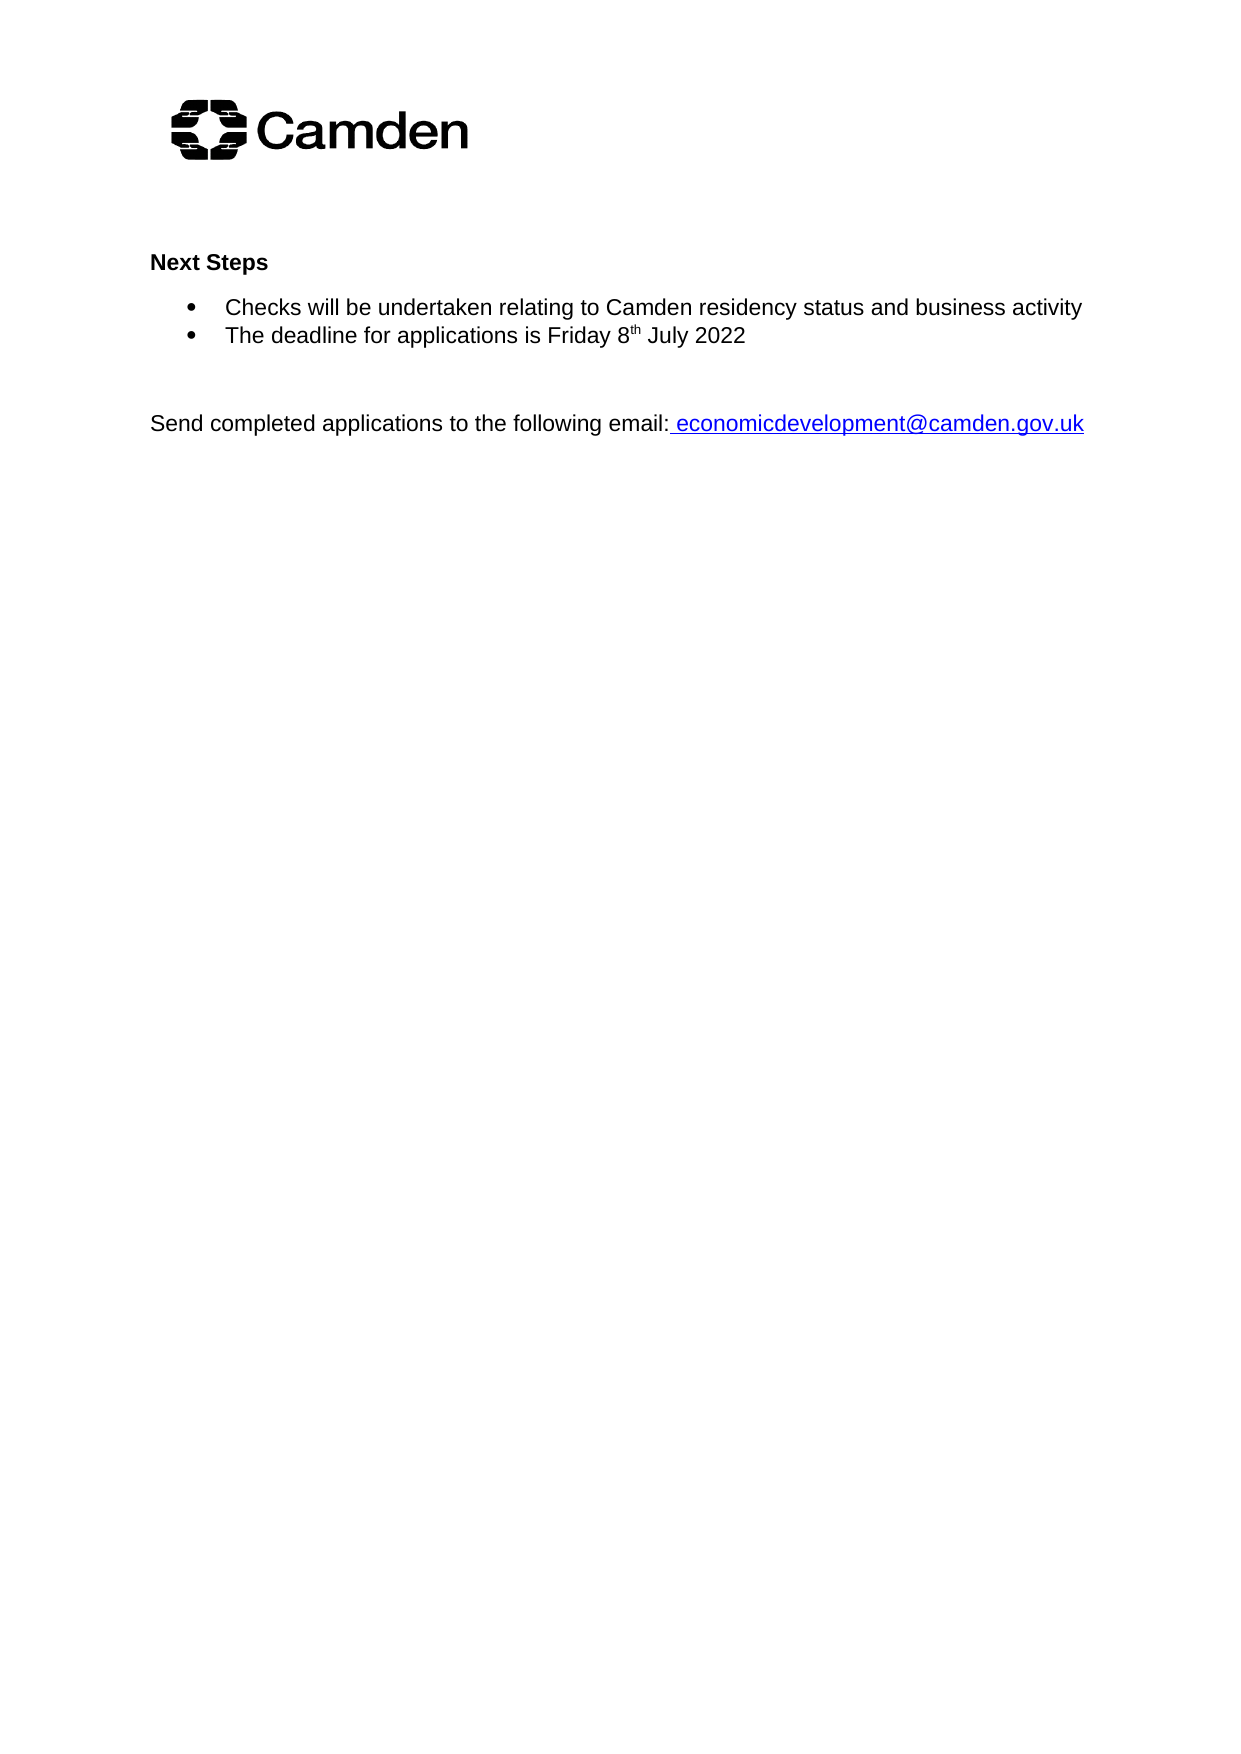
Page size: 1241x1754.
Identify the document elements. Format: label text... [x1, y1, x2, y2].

list Checks will be undertaken relating to Camden residency status and business activity [187, 294, 1090, 321]
picture [150, 73, 485, 176]
list The deadline for applications is Friday 8th July 2022 [187, 322, 1090, 348]
text Send completed applications to the following email: economicdevelopment@camden.gov.uk [150, 410, 1090, 437]
text Next Steps [150, 249, 1090, 275]
